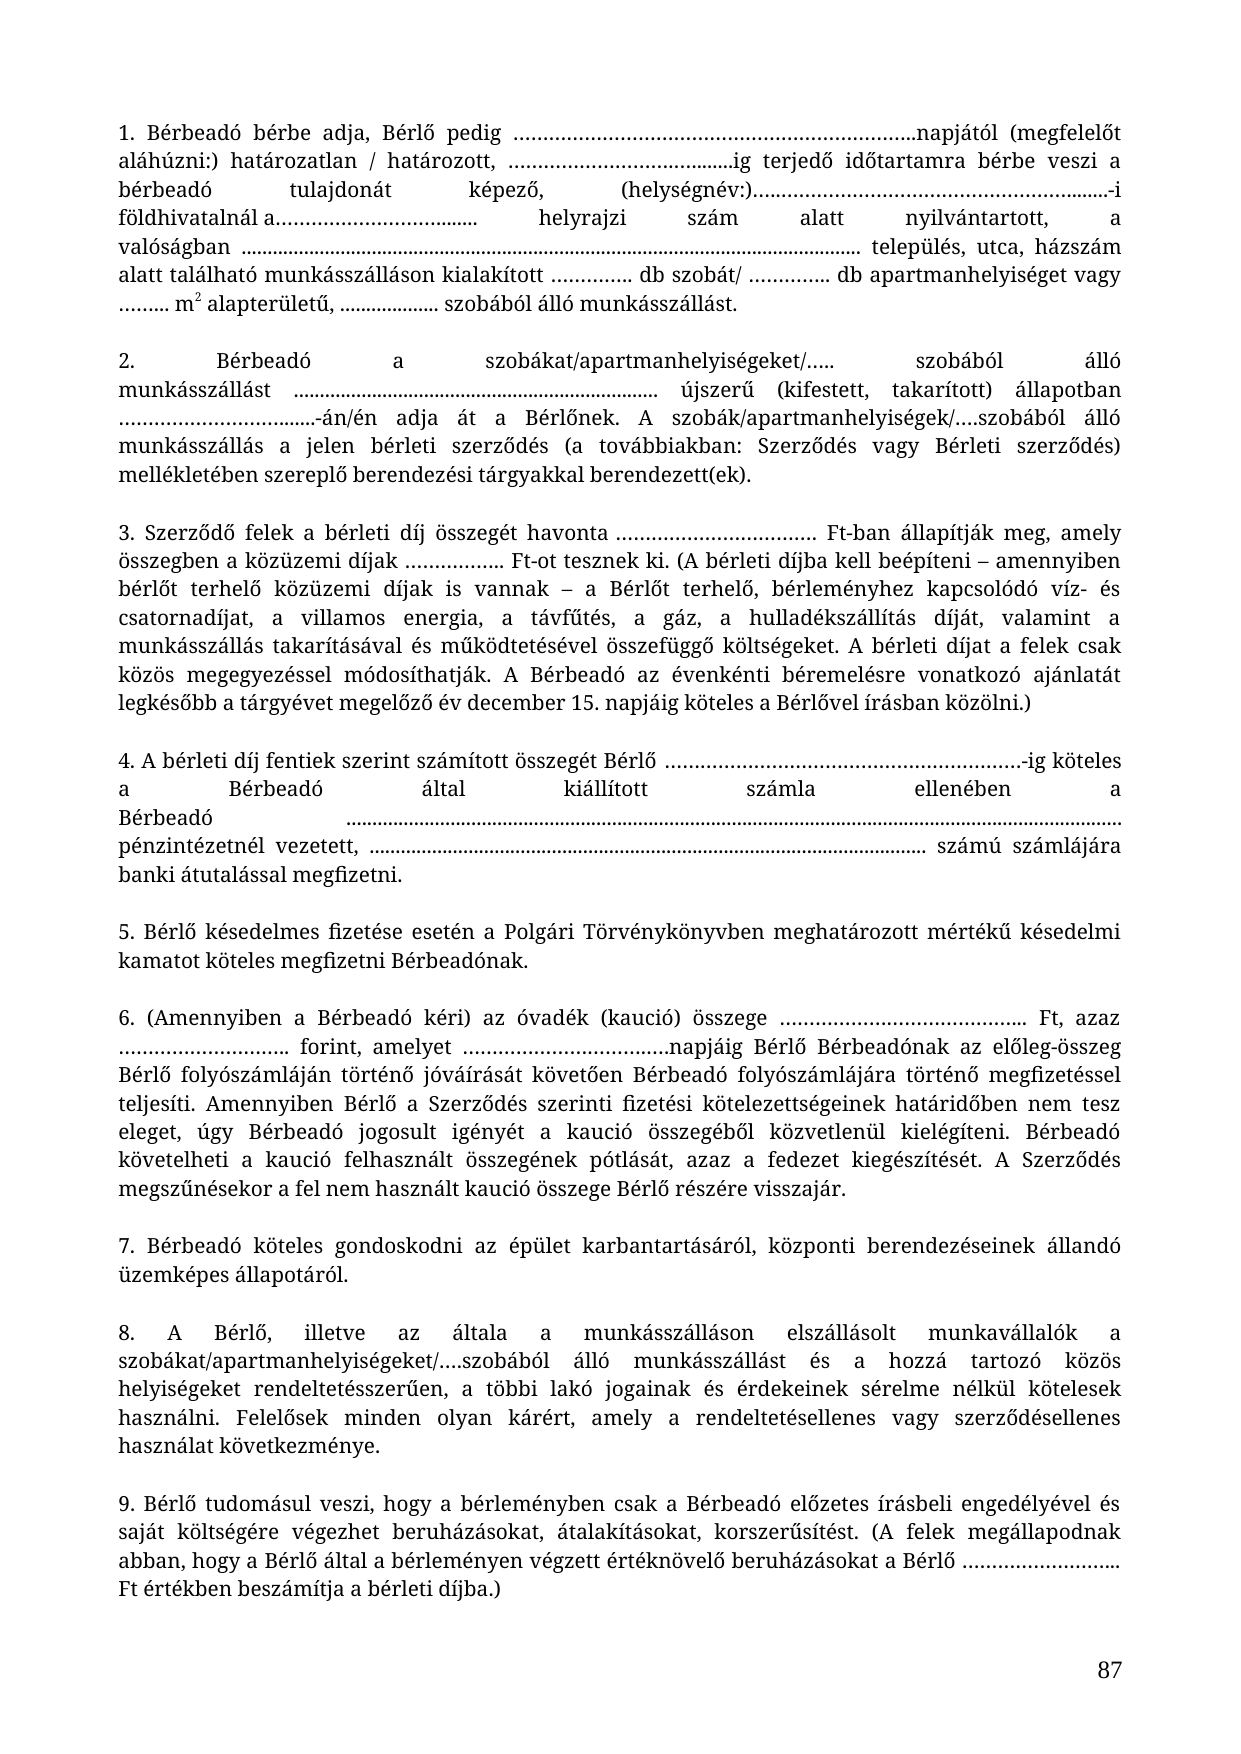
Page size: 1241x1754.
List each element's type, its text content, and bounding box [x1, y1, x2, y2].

text 8. A Bérlő, illetve az általa a munkásszálláson elszállásolt munkavállalók a szobákat/apartmanhelyiségeket/….szobából álló munkásszállást és a hozzá tartozó közös helyiségeket rendeltetésszerűen, a többi lakó jogainak és érdekeinek sérelme nélkül kötelesek használni. Felelősek minden olyan kárért, amely a rendeltetésellenes vagy szerződésellenes használat következménye. [118, 1318, 1122, 1460]
text 5. Bérlő késedelmes fizetése esetén a Polgári Törvénykönyvben meghatározott mértékű késedelmi kamatot köteles megfizetni Bérbeadónak. [118, 917, 1122, 974]
text 4. A bérleti díj fentiek szerint számított összegét Bérlő ……………………………………………………-ig köteles a Bérbeadó által kiállított számla ellenében a Bérbeadó ..................................................................................................................................................... pénzintézetnél vezetett, ........................................................................................................... számú számlájára banki átutalással megfizetni. [118, 746, 1122, 888]
text 9. Bérlő tudomásul veszi, hogy a bérleményben csak a Bérbeadó előzetes írásbeli engedélyével és saját költségére végezhet beruházásokat, átalakításokat, korszerűsítést. (A felek megállapodnak abban, hogy a Bérlő által a bérleményen végzett értéknövelő beruházásokat a Bérlő ……………………... Ft értékben beszámítja a bérleti díjba.) [118, 1489, 1122, 1603]
text 2. Bérbeadó a szobákat/apartmanhelyiségeket/….. szobából álló munkásszállást ...................................................................... újszerű (kifestett, takarított) állapotban ……………………….......-án/én adja át a Bérlőnek. A szobák/apartmanhelyiségek/….szobából álló munkásszállás a jelen bérleti szerződés (a továbbiakban: Szerződés vagy Bérleti szerződés) mellékletében szereplő berendezési tárgyakkal berendezett(ek). [118, 346, 1122, 488]
text 3. Szerződő felek a bérleti díj összegét havonta ……………………………. Ft-ban állapítják meg, amely összegben a közüzemi díjak …………….. Ft-ot tesznek ki. (A bérleti díjba kell beépíteni – amennyiben bérlőt terhelő közüzemi díjak is vannak – a Bérlőt terhelő, bérleményhez kapcsolódó víz- és csatornadíjat, a villamos energia, a távfűtés, a gáz, a hulladékszállítás díját, valamint a munkásszállás takarításával és működtetésével összefüggő költségeket. A bérleti díjat a felek csak közös megegyezéssel módosíthatják. A Bérbeadó az évenkénti béremelésre vonatkozó ajánlatát legkésőbb a tárgyévet megelőző év december 15. napjáig köteles a Bérlővel írásban közölni.) [118, 518, 1122, 717]
text 7. Bérbeadó köteles gondoskodni az épület karbantartásáról, központi berendezéseinek állandó üzemképes állapotáról. [118, 1232, 1122, 1288]
text 6. (Amennyiben a Bérbeadó kéri) az óvadék (kaució) összege …………………………………... Ft, azaz ……………………….. forint, amelyet ………………………….….napjáig Bérlő Bérbeadónak az előleg-összeg Bérlő folyószámláján történő jóváírását követően Bérbeadó folyószámlájára történő megfizetéssel teljesíti. Amennyiben Bérlő a Szerződés szerinti fizetési kötelezettségeinek határidőben nem tesz eleget, úgy Bérbeadó jogosult igényét a kaució összegéből közvetlenül kielégíteni. Bérbeadó követelheti a kaució felhasznált összegének pótlását, azaz a fedezet kiegészítését. A Szerződés megszűnésekor a fel nem használt kaució összege Bérlő részére visszajár. [118, 1003, 1122, 1202]
text 1. Bérbeadó bérbe adja, Bérlő pedig …………………………………………………………..napjától (megfelelőt aláhúzni:) határozatlan / határozott, ……………………….…........ig terjedő időtartamra bérbe veszi a bérbeadó tulajdonát képező, (helységnév:)…..…………………………………………........-i földhivatalnál a………………………........ helyrajzi szám alatt nyilvántartott, a valóságban ....................................................................................................................... település, utca, házszám alatt található munkásszálláson kialakított ………….. db szobát/ ………….. db apartmanhelyiséget vagy ……... m2 alapterületű, ................... szobából álló munkásszállást. [118, 118, 1122, 317]
